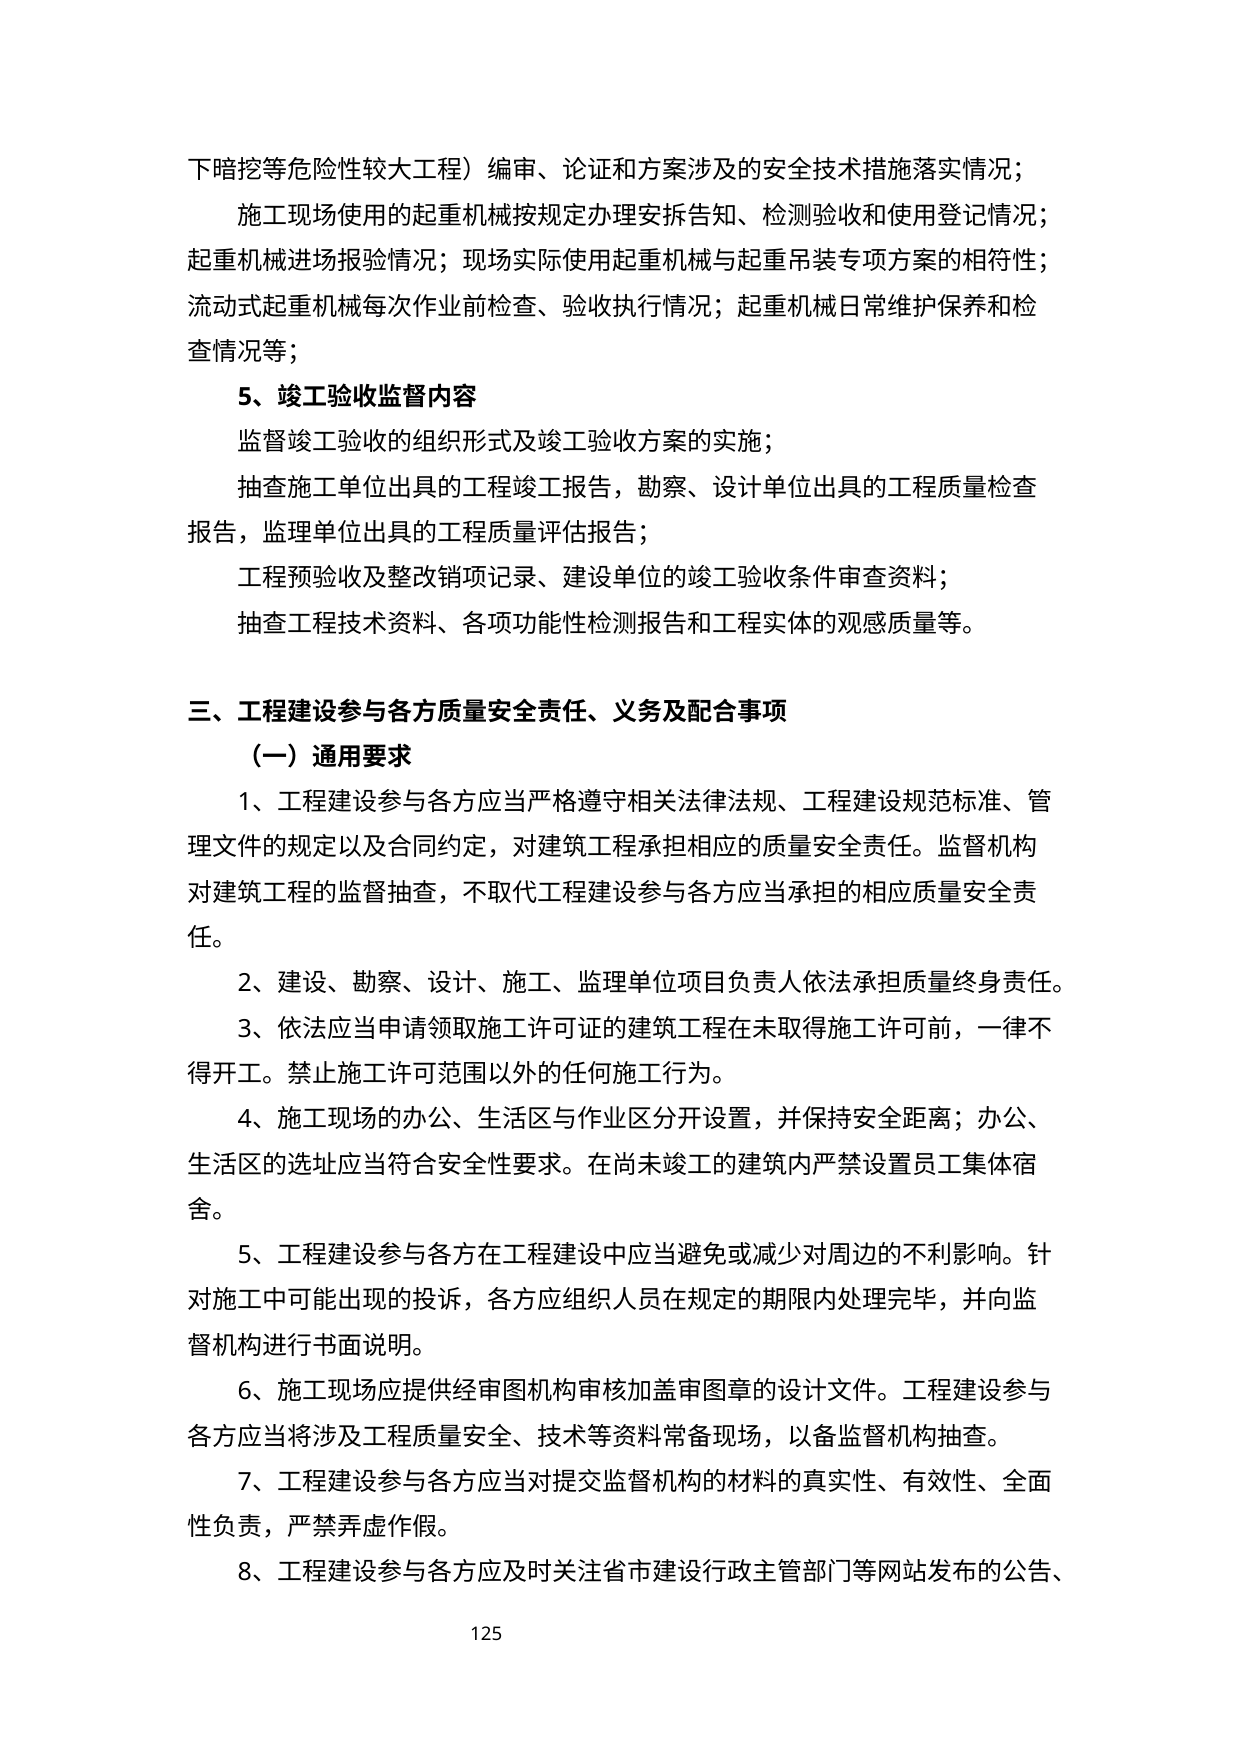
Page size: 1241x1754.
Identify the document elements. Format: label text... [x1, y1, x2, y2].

text 4、施工现场的办公、生活区与作业区分开设置，并保持安全距离；办公、生活区的选址应当符合安全性要求。在尚未竣工的建筑内严禁设置员工集体宿舍。 [187, 1099, 1053, 1226]
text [187, 1552, 1053, 1588]
text 6、施工现场应提供经审图机构审核加盖审图章的设计文件。工程建设参与各方应当将涉及工程质量安全、技术等资料常备现场，以备监督机构抽查。 [187, 1371, 1053, 1452]
text 2、建设、勘察、设计、施工、监理单位项目负责人依法承担质量终身责任。 [187, 963, 1053, 999]
text 三、工程建设参与各方质量安全责任、义务及配合事项 [187, 691, 1053, 727]
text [187, 150, 1053, 186]
text 1、工程建设参与各方应当严格遵守相关法律法规、工程建设规范标准、管理文件的规定以及合同约定，对建筑工程承担相应的质量安全责任。监督机构对建筑工程的监督抽查，不取代工程建设参与各方应当承担的相应质量安全责任。 [187, 782, 1053, 954]
text 工程预验收及整改销项记录、建设单位的竣工验收条件审查资料； [187, 558, 1053, 594]
text 监督竣工验收的组织形式及竣工验收方案的实施； [187, 422, 1053, 458]
text 施工现场使用的起重机械按规定办理安拆告知、检测验收和使用登记情况；起重机械进场报验情况；现场实际使用起重机械与起重吊装专项方案的相符性；流动式起重机械每次作业前检查、验收执行情况；起重机械日常维护保养和检查情况等； [187, 195, 1053, 367]
text 3、依法应当申请领取施工许可证的建筑工程在未取得施工许可前，一律不得开工。禁止施工许可范围以外的任何施工行为。 [187, 1008, 1053, 1090]
text 5、工程建设参与各方在工程建设中应当避免或减少对周边的不利影响。针对施工中可能出现的投诉，各方应组织人员在规定的期限内处理完毕，并向监督机构进行书面说明。 [187, 1235, 1053, 1362]
text 5、竣工验收监督内容 [187, 377, 1053, 413]
text 抽查工程技术资料、各项功能性检测报告和工程实体的观感质量等。 [187, 603, 1053, 639]
text （一）通用要求 [187, 736, 1053, 772]
text 抽查施工单位出具的工程竣工报告，勘察、设计单位出具的工程质量检查报告，监理单位出具的工程质量评估报告； [187, 467, 1053, 549]
text 7、工程建设参与各方应当对提交监督机构的材料的真实性、有效性、全面性负责，严禁弄虚作假。 [187, 1461, 1053, 1543]
